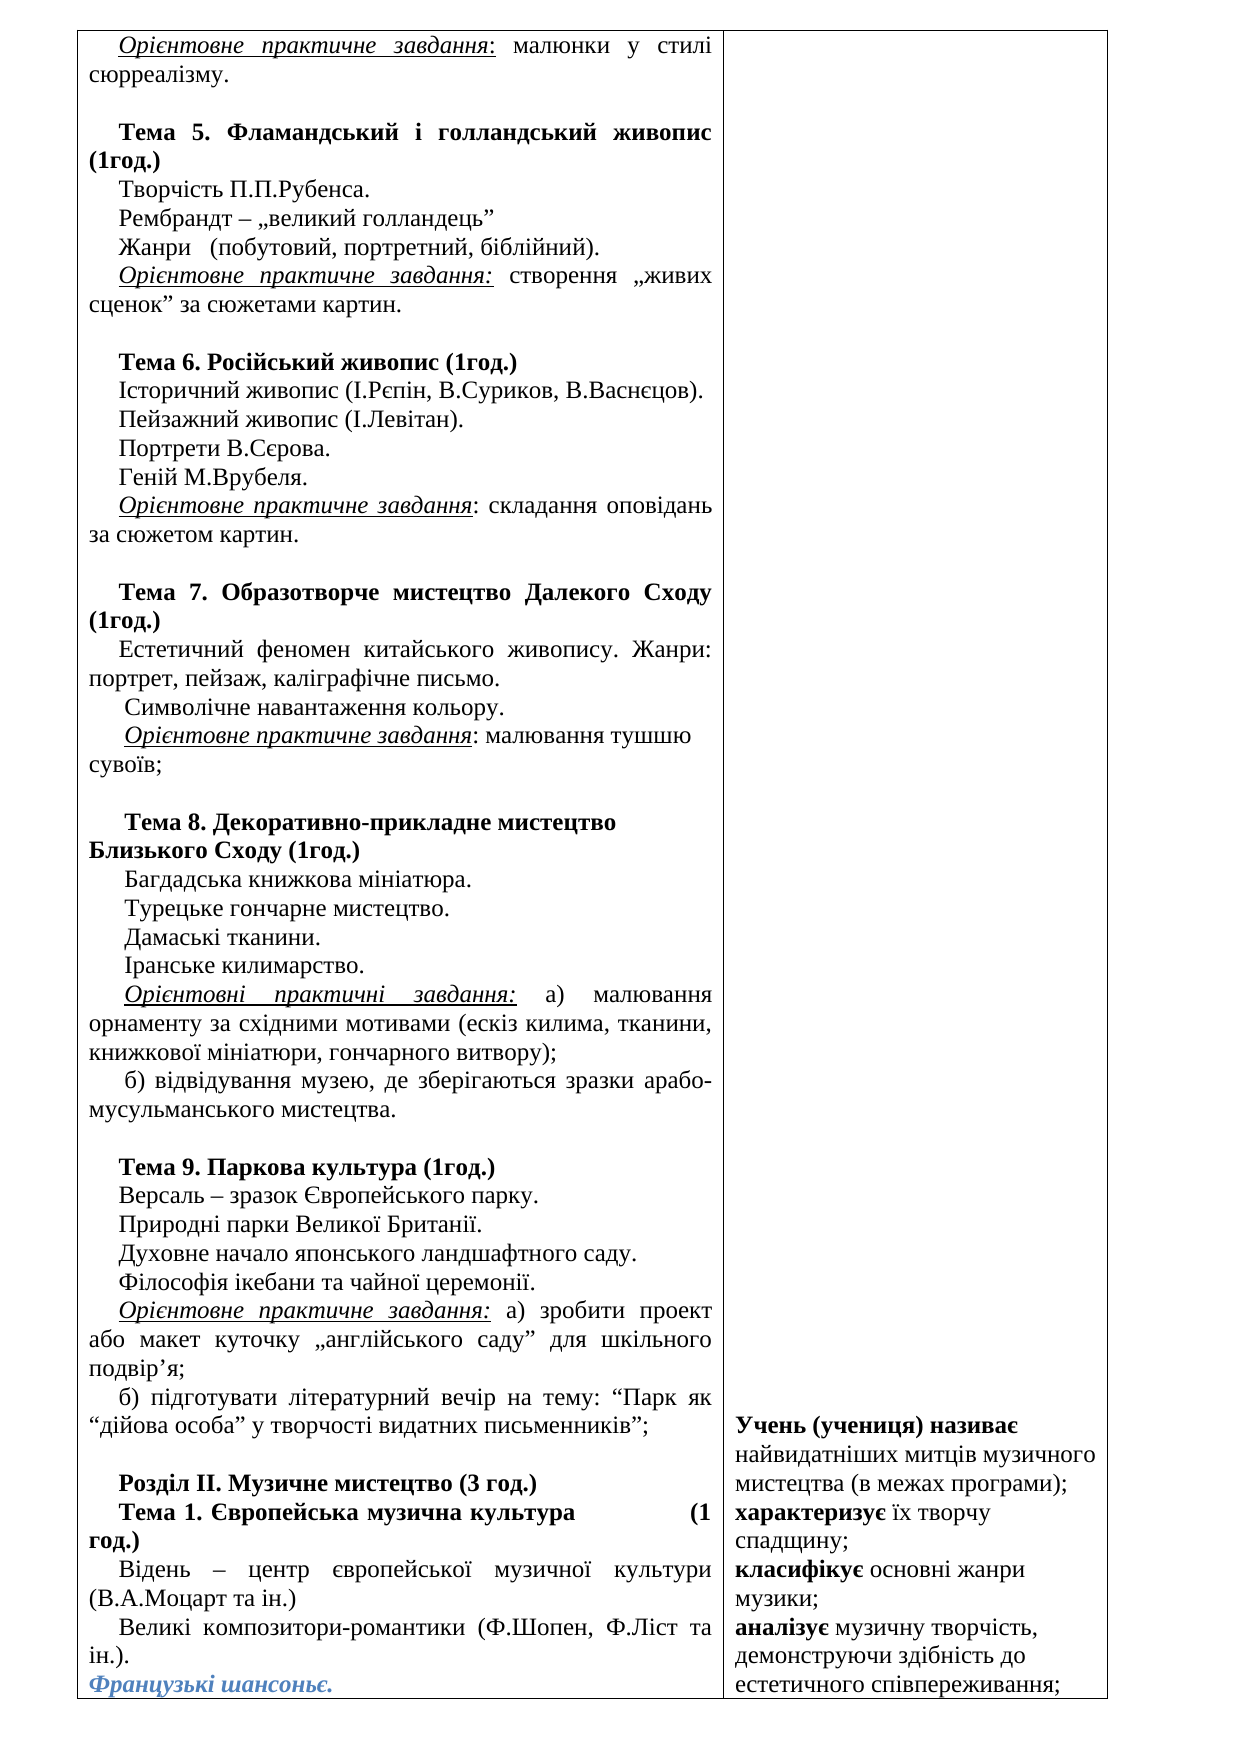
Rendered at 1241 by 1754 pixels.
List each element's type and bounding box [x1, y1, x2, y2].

table_cell [78, 31, 723, 1698]
table_cell [724, 31, 1107, 1698]
